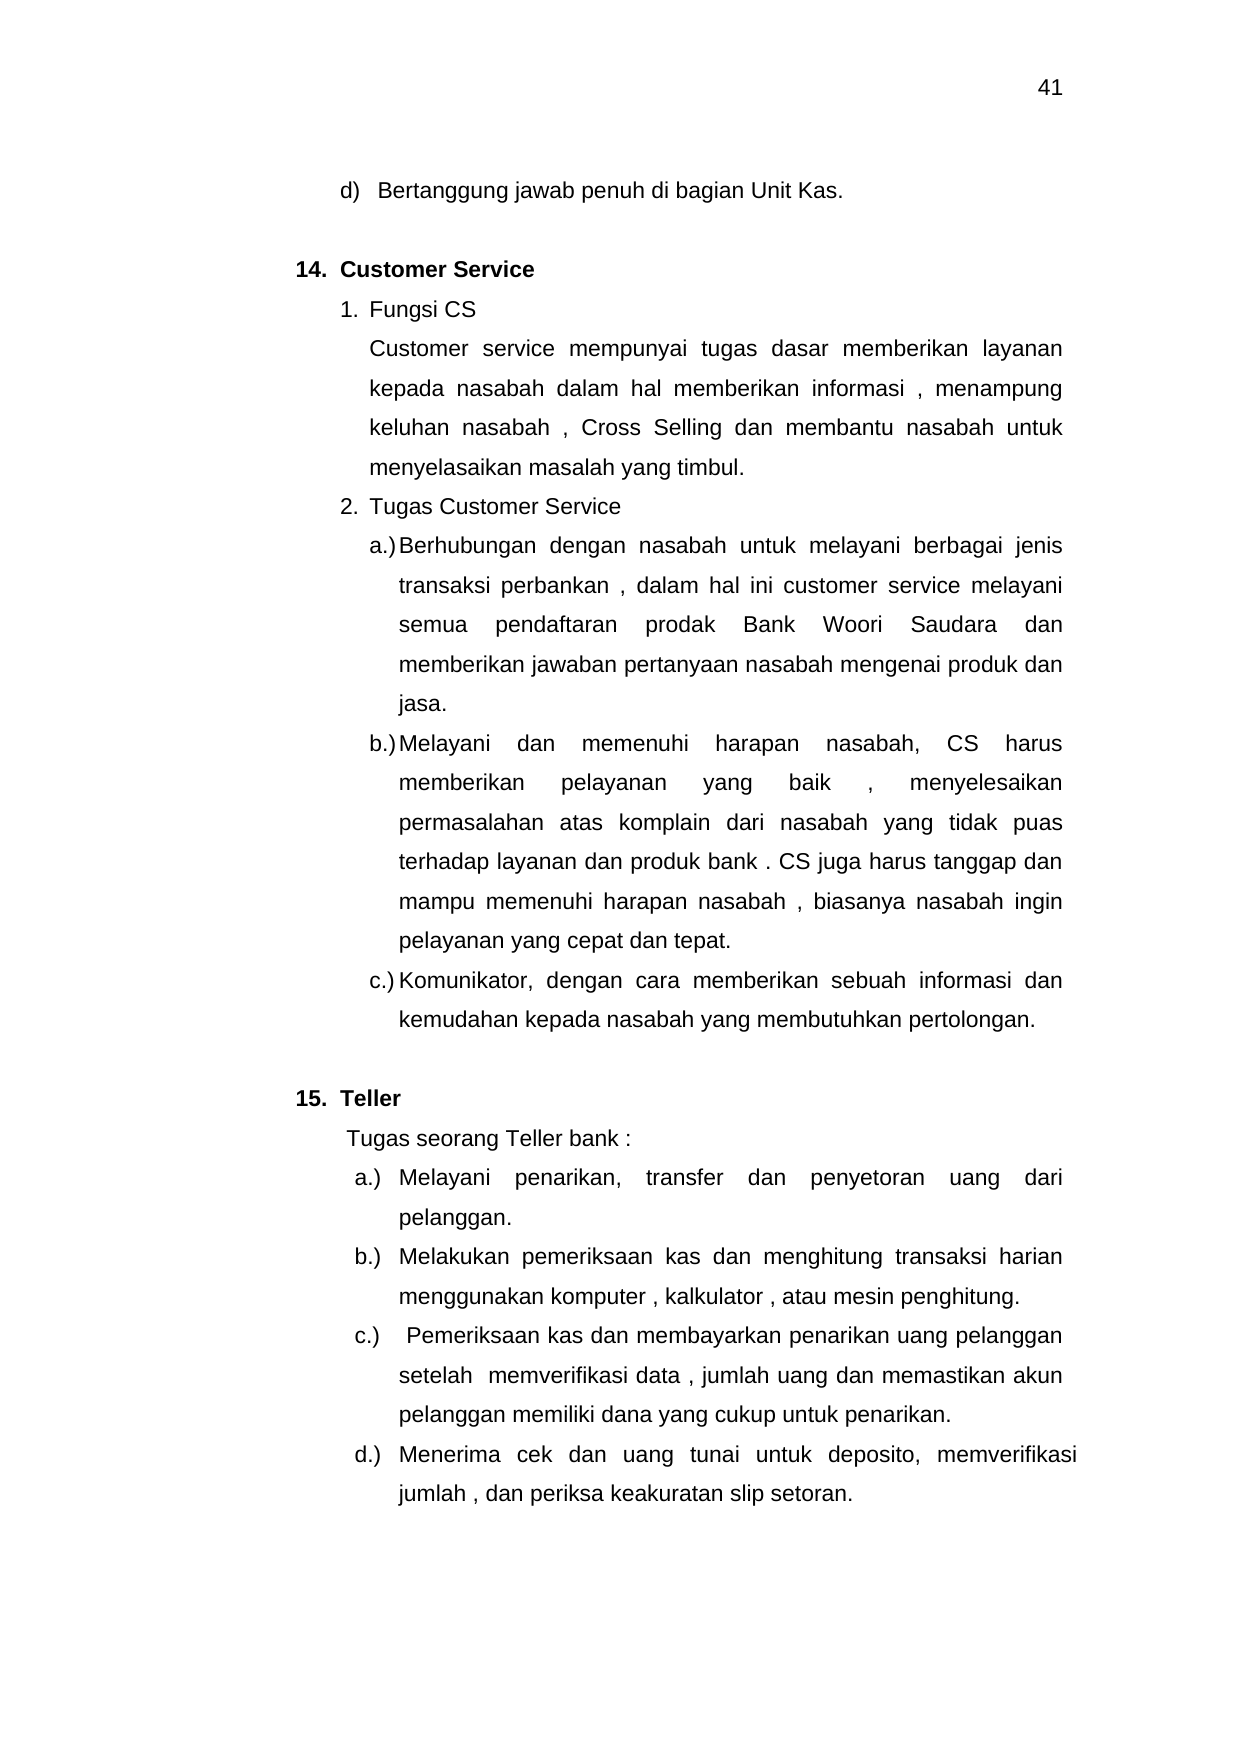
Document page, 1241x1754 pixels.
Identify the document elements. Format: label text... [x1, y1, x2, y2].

list Melayani dan memenuhi harapan nasabah, CS harus memberikan pelayanan yang baik , menyelesaikan permasalahan atas komplain dari nasabah yang tidak puas terhadap layanan dan produk bank . CS juga harus tanggap dan mampu memenuhi harapan nasabah , biasanya nasabah ingin pelayanan yang cepat dan tepat. [369, 730, 1063, 954]
list Melakukan pemeriksaan kas dan menghitung transaksi harian menggunakan komputer , kalkulator , atau mesin penghitung. [354, 1243, 1063, 1309]
list Berhubungan dengan nasabah untuk melayani berbagai jenis transaksi perbankan , dalam hal ini customer service melayani semua pendaftaran prodak Bank Woori Saudara dan memberikan jawaban pertanyaan nasabah mengenai produk dan jasa. [369, 532, 1063, 717]
list Tugas Customer Service [340, 493, 1122, 519]
list Customer service mempunyai tugas dasar memberikan layanan kepada nasabah dalam hal memberikan informasi , menampung keluhan nasabah , Cross Selling dan membantu nasabah untuk menyelasaikan masalah yang timbul. [369, 335, 1063, 480]
list Fungsi CS [340, 296, 1122, 322]
list Bertanggung jawab penuh di bagian Unit Kas. [340, 177, 1122, 203]
list Teller [295, 1085, 1122, 1112]
list Customer Service [295, 256, 1122, 282]
list Pemeriksaan kas dan membayarkan penarikan uang pelanggan setelah memverifikasi data , jumlah uang dan memastikan akun pelanggan memiliki dana yang cukup untuk penarikan. [354, 1322, 1063, 1427]
list Tugas seorang Teller bank : [340, 1125, 1122, 1151]
list Menerima cek dan uang tunai untuk deposito, memverifikasi jumlah , dan periksa keakuratan slip setoran. [354, 1441, 1078, 1506]
list Melayani penarikan, transfer dan penyetoran uang dari pelanggan. [354, 1164, 1063, 1230]
list Komunikator, dengan cara memberikan sebuah informasi dan kemudahan kepada nasabah yang membutuhkan pertolongan. [369, 967, 1063, 1033]
